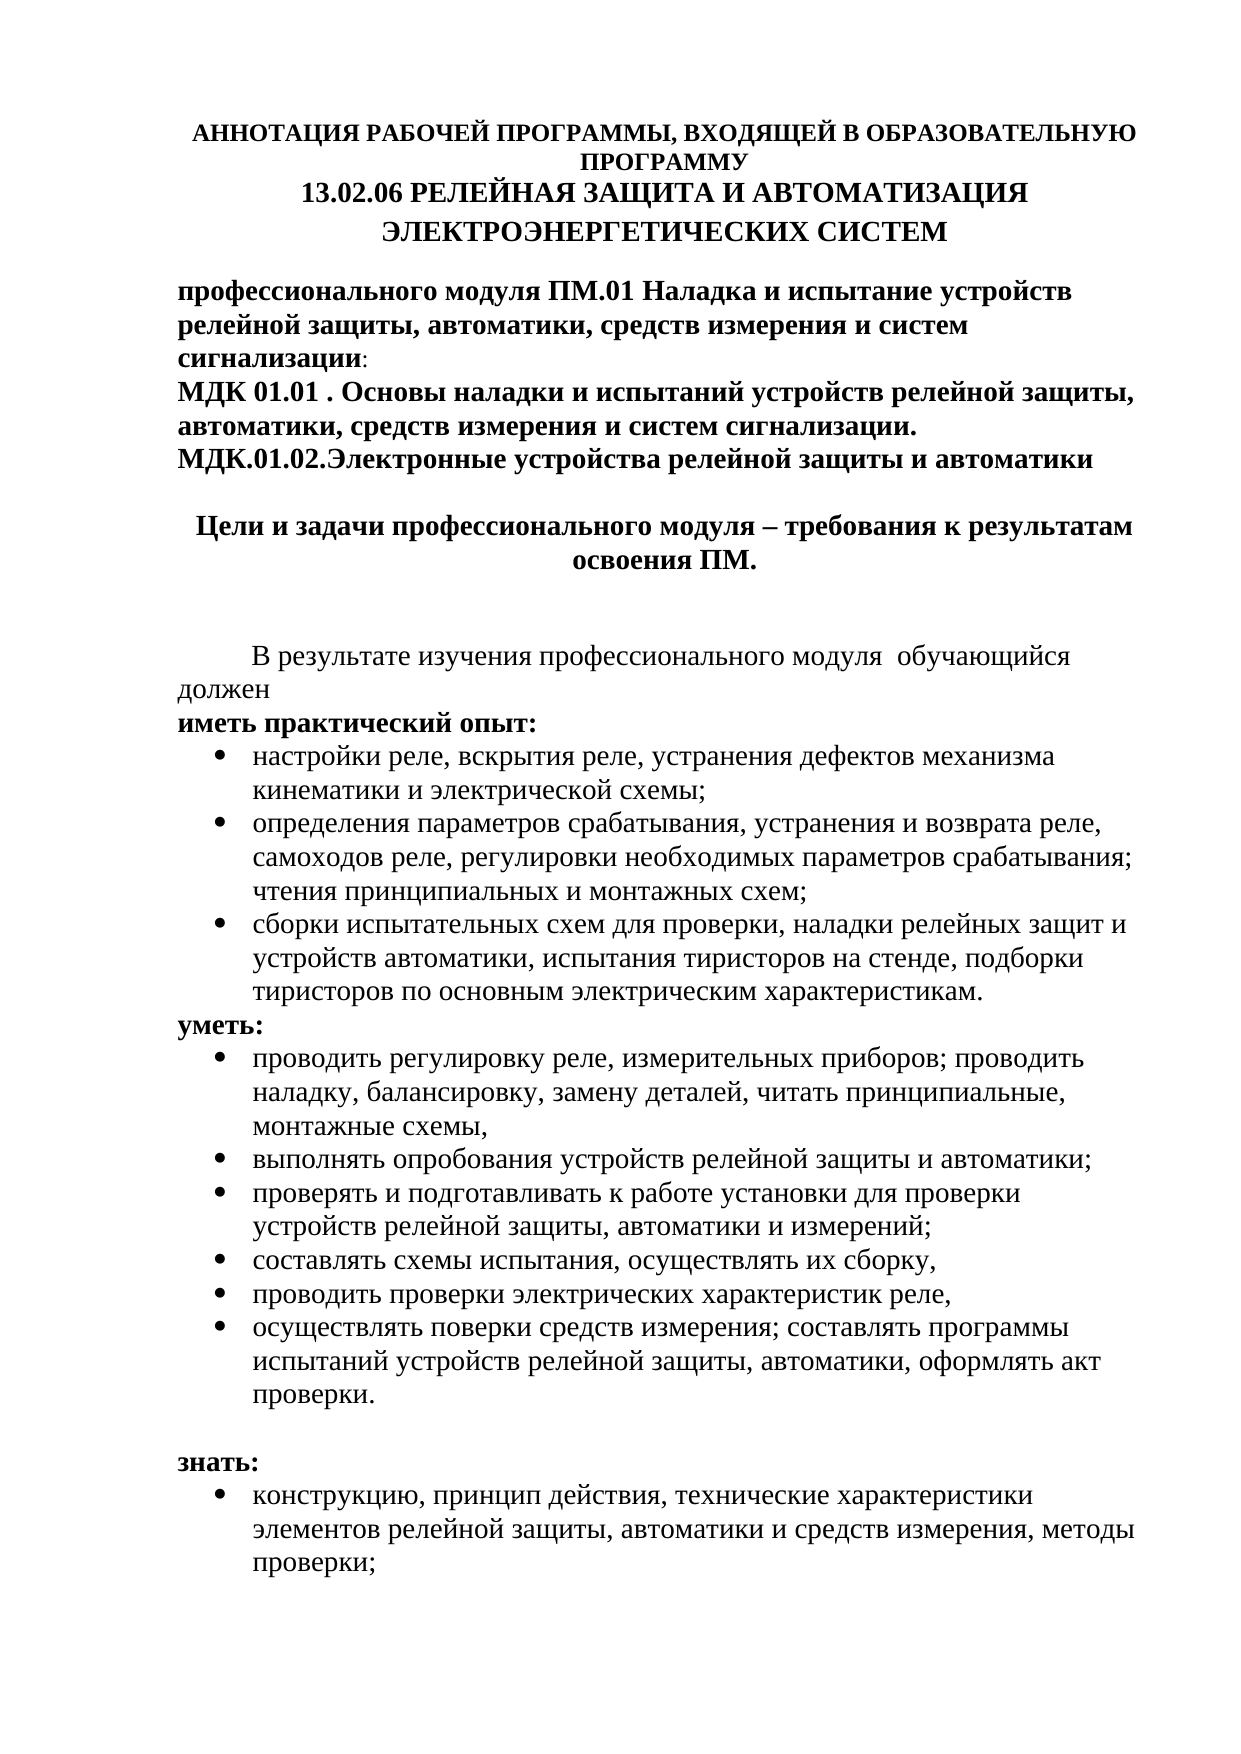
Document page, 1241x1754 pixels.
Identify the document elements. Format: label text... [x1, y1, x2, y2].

list определения параметров срабатывания, устранения и возврата реле, самоходов реле, регулировки необходимых параметров срабатывания; чтения принципиальных и монтажных схем; [215, 806, 1152, 906]
text Цели и задачи профессионального модуля – требования к результатам освоения ПМ. [177, 508, 1152, 575]
list составлять схемы испытания, осуществлять их сборку, [215, 1242, 1152, 1276]
text МДК.01.02.Электронные устройства релейной защиты и автоматики [177, 441, 1152, 475]
list конструкцию, принцип действия, технические характеристики элементов релейной защиты, автоматики и средств измерения, методы проверки; [215, 1477, 1152, 1578]
list проводить регулировку реле, измерительных приборов; проводить наладку, балансировку, замену деталей, читать принципиальные, монтажные схемы, [215, 1041, 1152, 1141]
text уметь: [177, 1007, 1152, 1041]
list проверять и подготавливать к работе установки для проверки устройств релейной защиты, автоматики и измерений; [215, 1175, 1152, 1242]
list выполнять опробования устройств релейной защиты и автоматики; [215, 1141, 1152, 1175]
text профессионального модуля ПМ.01 Наладка и испытание устройств релейной защиты, автоматики, средств измерения и систем сигнализации: [177, 273, 1152, 374]
list осуществлять поверки средств измерения; составлять программы испытаний устройств релейной защиты, автоматики, оформлять акт проверки. [215, 1309, 1152, 1410]
text знать: [177, 1444, 1152, 1477]
list проводить проверки электрических характеристик реле, [215, 1276, 1152, 1309]
text МДК 01.01 . Основы наладки и испытаний устройств релейной защиты, автоматики, средств измерения и систем сигнализации. [177, 374, 1152, 441]
list настройки реле, вскрытия реле, устранения дефектов механизма кинематики и электрической схемы; [215, 738, 1152, 806]
text 13.02.06 РЕЛЕЙНАЯ ЗАЩИТА И АВТОМАТИЗАЦИЯ ЭЛЕКТРОЭНЕРГЕТИЧЕСКИХ СИСТЕМ [177, 176, 1152, 248]
text иметь практический опыт: [177, 705, 1152, 738]
list сборки испытательных схем для проверки, наладки релейных защит и устройств автоматики, испытания тиристоров на стенде, подборки тиристоров по основным электрическим характеристикам. [215, 906, 1152, 1007]
text В результате изучения профессионального модуля обучающийся должен [177, 638, 1152, 705]
text АННОТАЦИЯ РАБОЧЕЙ ПРОГРАММЫ, ВХОДЯЩЕЙ В ОБРАЗОВАТЕЛЬНУЮ ПРОГРАММУ [177, 118, 1152, 176]
